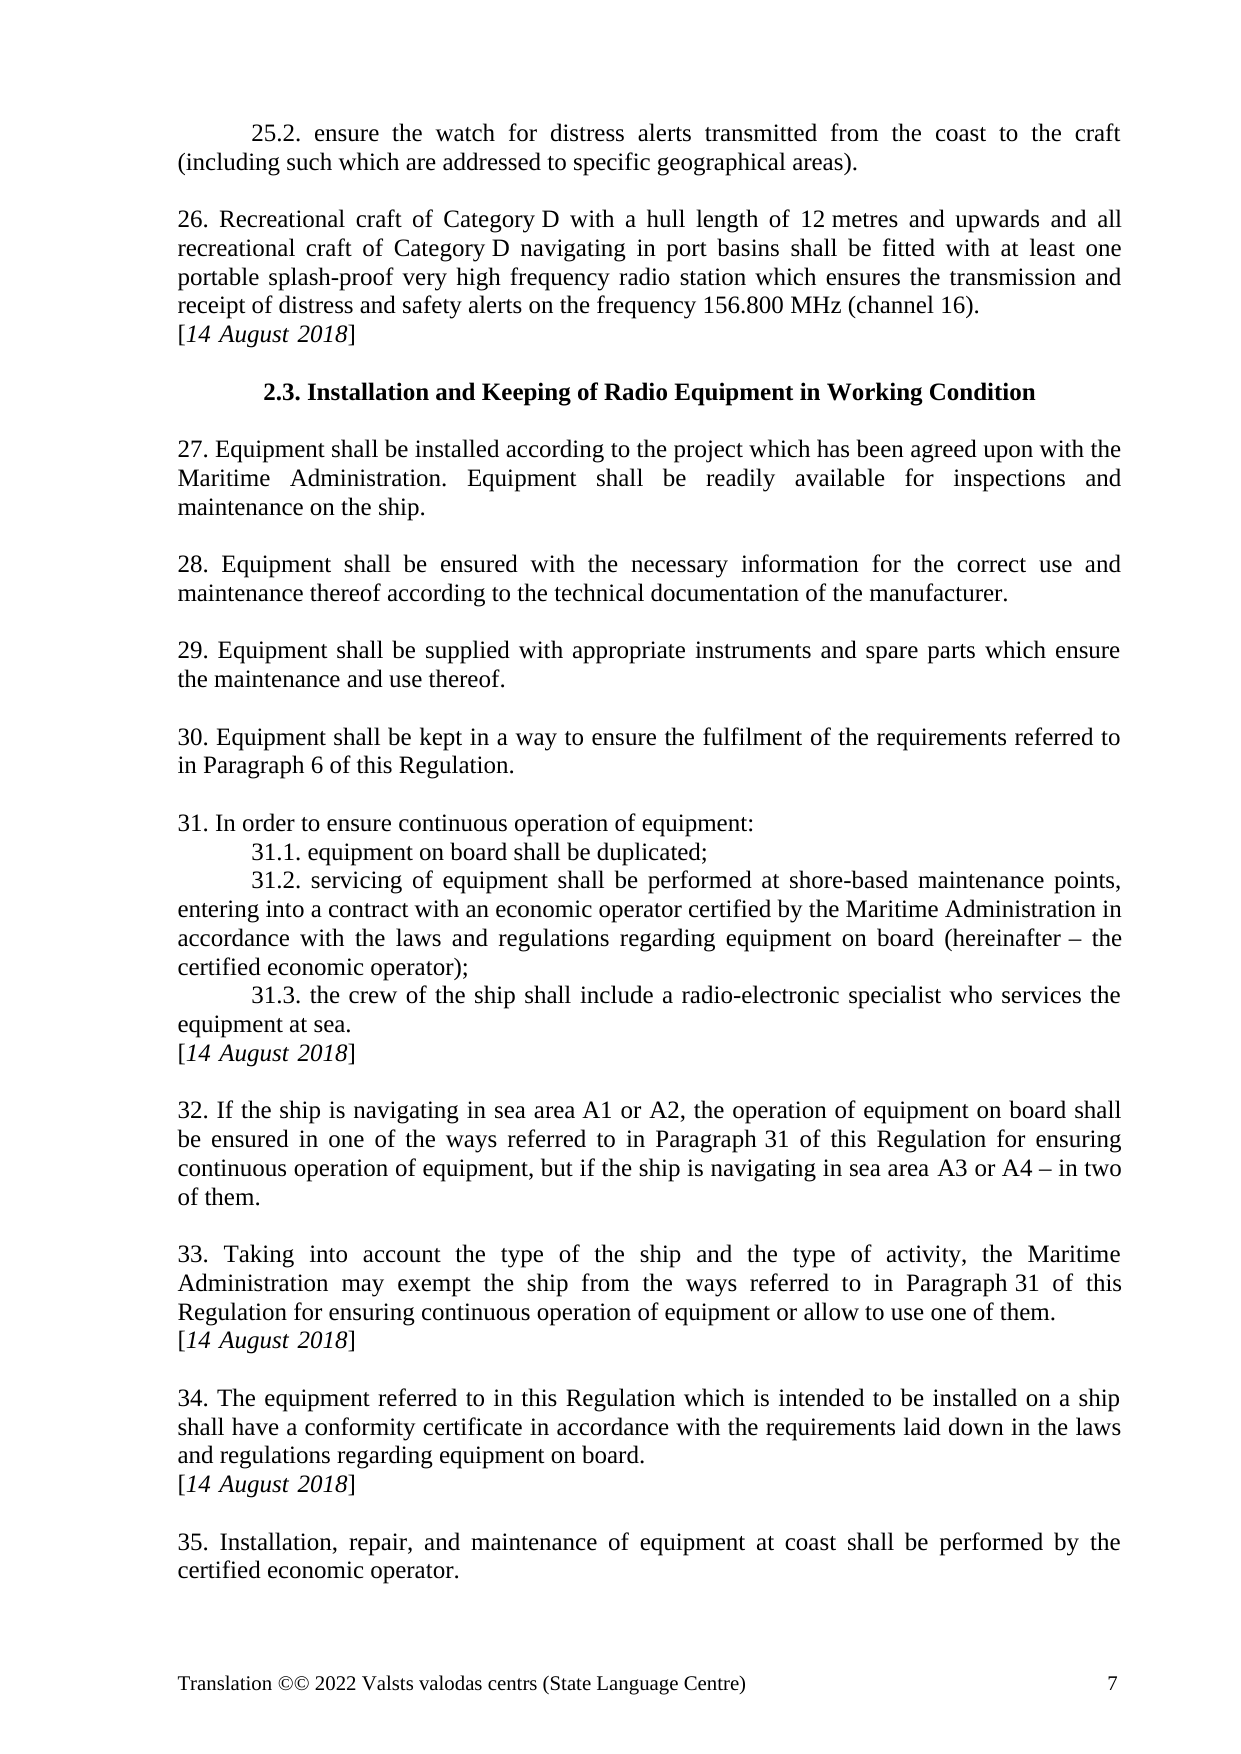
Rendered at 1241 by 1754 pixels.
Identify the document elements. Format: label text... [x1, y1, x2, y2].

text 28. Equipment shall be ensured with the necessary information for the correct use and maintenance thereof according to the technical documentation of the manufacturer. [177, 549, 1122, 607]
text 34. The equipment referred to in this Regulation which is intended to be installed on a ship shall have a conformity certificate in accordance with the requirements laid down in the laws and regulations regarding equipment on board. [177, 1383, 1122, 1469]
text 26. Recreational craft of Category D with a hull length of 12 metres and upwards and all recreational craft of Category D navigating in port basins shall be fitted with at least one portable splash-proof very high frequency radio station which ensures the transmission and receipt of distress and safety alerts on the frequency 156.800 MHz (channel 16). [177, 204, 1122, 319]
text 35. Installation, repair, and maintenance of equipment at coast shall be performed by the certified economic operator. [177, 1527, 1122, 1584]
text 31.1. equipment on board shall be duplicated; [177, 837, 1122, 866]
text 33. Taking into account the type of the ship and the type of activity, the Maritime Administration may exempt the ship from the ways referred to in Paragraph 31 of this Regulation for ensuring continuous operation of equipment or allow to use one of them. [177, 1239, 1122, 1326]
text 30. Equipment shall be kept in a way to ensure the fulfilment of the requirements referred to in Paragraph 6 of this Regulation. [177, 722, 1122, 779]
text 2.3. Installation and Keeping of Radio Equipment in Working Condition [177, 377, 1122, 406]
text 29. Equipment shall be supplied with appropriate instruments and spare parts which ensure the maintenance and use thereof. [177, 636, 1122, 693]
text 31. In order to ensure continuous operation of equipment: [177, 808, 1122, 837]
text 32. If the ship is navigating in sea area A1 or A2, the operation of equipment on board shall be ensured in one of the ways referred to in Paragraph 31 of this Regulation for ensuring continuous operation of equipment, but if the ship is navigating in sea area A3 or A4 – in two of them. [177, 1096, 1122, 1211]
text 31.2. servicing of equipment shall be performed at shore-based maintenance points, entering into a contract with an economic operator certified by the Maritime Administration in accordance with the laws and regulations regarding equipment on board (hereinafter – the certified economic operator); [177, 866, 1122, 981]
text [14 August 2018] [177, 1469, 1122, 1498]
text 31.3. the crew of the ship shall include a radio-electronic specialist who services the equipment at sea. [177, 981, 1122, 1038]
text [14 August 2018] [177, 319, 1122, 348]
text [14 August 2018] [177, 1038, 1122, 1067]
text 27. Equipment shall be installed according to the project which has been agreed upon with the Maritime Administration. Equipment shall be readily available for inspections and maintenance on the ship. [177, 434, 1122, 521]
text [14 August 2018] [177, 1326, 1122, 1354]
text 25.2. ensure the watch for distress alerts transmitted from the coast to the craft (including such which are addressed to specific geographical areas). [177, 118, 1122, 176]
